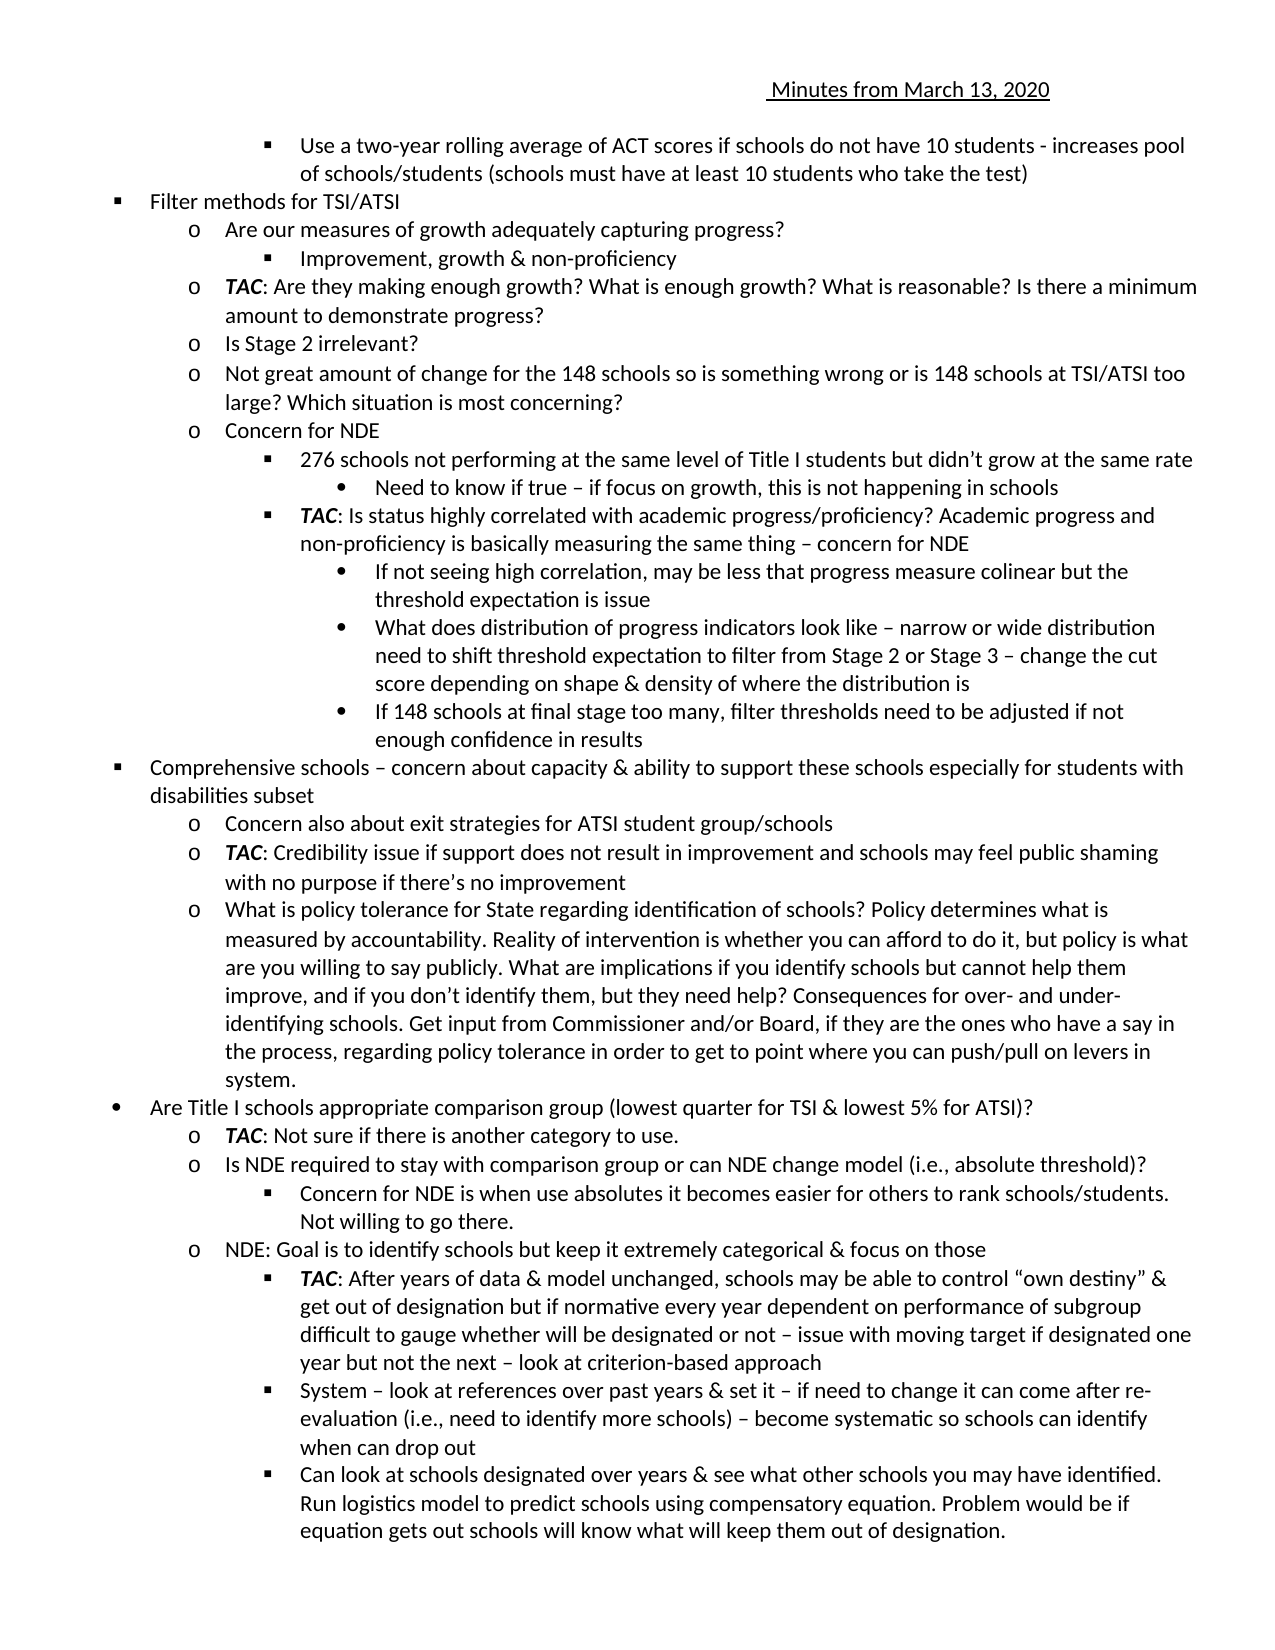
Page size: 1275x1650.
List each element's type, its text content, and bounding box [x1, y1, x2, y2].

list Use a two-year rolling average of ACT scores if schools do not have 10 students - increases pool of schools/students (schools must have at least 10 students who take the test) [262, 131, 1200, 187]
list Are Title I schools appropriate comparison group (lowest quarter for TSI & lowest 5% for ATSI)? [112, 1093, 1200, 1121]
list Can look at schools designated over years & see what other schools you may have identified. Run logistics model to predict schools using compensatory equation. Problem would be if equation gets out schools will know what will keep them out of designation. [262, 1461, 1200, 1545]
list NDE: Goal is to identify schools but keep it extremely categorical & focus on those [187, 1235, 1200, 1264]
list If not seeing high correlation, may be less that progress measure colinear but the threshold expectation is issue [337, 557, 1200, 613]
list Are our measures of growth adequately capturing progress? [187, 215, 1200, 244]
list System – look at references over past years & set it – if need to change it can come after re-evaluation (i.e., need to identify more schools) – become systematic so schools can identify when can drop out [262, 1377, 1200, 1461]
list Is Stage 2 irrelevant? [187, 329, 1200, 359]
list Improvement, growth & non-proficiency [262, 244, 1200, 272]
list 276 schools not performing at the same level of Title I students but didn’t grow at the same rate [262, 445, 1200, 473]
list TAC: After years of data & model unchanged, schools may be able to control “own destiny” & get out of designation but if normative every year dependent on performance of subgroup difficult to gauge whether will be designated or not – issue with moving target if designated one year but not the next – look at criterion-based approach [262, 1264, 1200, 1377]
list TAC: Credibility issue if support does not result in improvement and schools may feel public shaming with no purpose if there’s no improvement [187, 838, 1200, 896]
list Filter methods for TSI/ATSI [112, 187, 1200, 215]
list Concern for NDE [187, 416, 1200, 445]
list What is policy tolerance for State regarding identification of schools? Policy determines what is measured by accountability. Reality of intervention is whether you can afford to do it, but policy is what are you willing to say publicly. What are implications if you identify schools but cannot help them improve, and if you don’t identify them, but they need help? Consequences for over- and under-identifying schools. Get input from Commissioner and/or Board, if they are the ones who have a say in the process, regarding policy tolerance in order to get to point where you can push/pull on levers in system. [187, 896, 1200, 1093]
list TAC: Is status highly correlated with academic progress/proficiency? Academic progress and non-proficiency is basically measuring the same thing – concern for NDE [262, 501, 1200, 557]
list What does distribution of progress indicators look like – narrow or wide distribution need to shift threshold expectation to filter from Stage 2 or Stage 3 – change the cut score depending on shape & density of where the distribution is [337, 613, 1200, 697]
list Not great amount of change for the 148 schools so is something wrong or is 148 schools at TSI/ATSI too large? Which situation is most concerning? [187, 359, 1200, 416]
list Need to know if true – if focus on growth, this is not happening in schools [337, 473, 1200, 501]
list Concern for NDE is when use absolutes it becomes easier for others to rank schools/students. Not willing to go there. [262, 1179, 1200, 1235]
list Comprehensive schools – concern about capacity & ability to support these schools especially for students with disabilities subset [112, 753, 1200, 809]
list Concern also about exit strategies for ATSI student group/schools [187, 809, 1200, 838]
list TAC: Not sure if there is another category to use. [187, 1121, 1200, 1150]
list Is NDE required to stay with comparison group or can NDE change model (i.e., absolute threshold)? [187, 1150, 1200, 1179]
list TAC: Are they making enough growth? What is enough growth? What is reasonable? Is there a minimum amount to demonstrate progress? [187, 272, 1200, 329]
list If 148 schools at final stage too many, filter thresholds need to be adjusted if not enough confidence in results [337, 697, 1200, 753]
